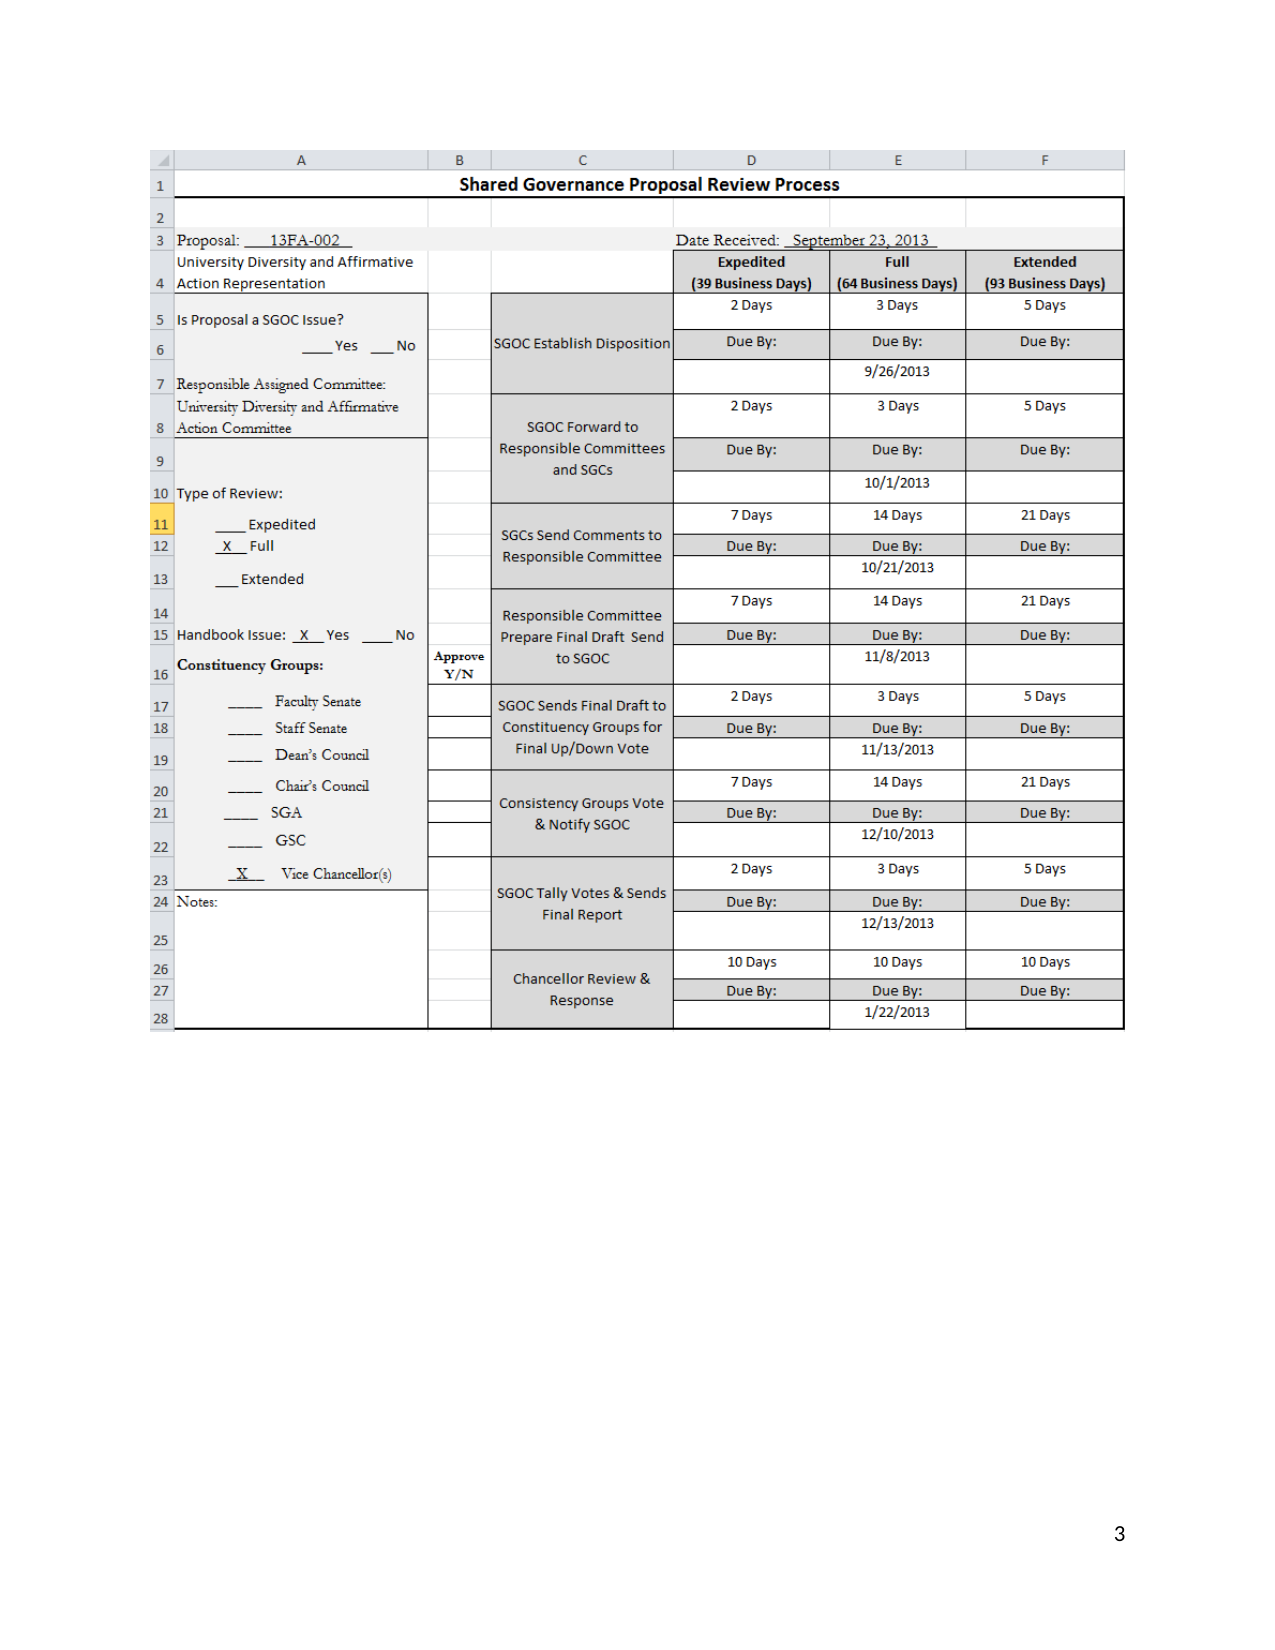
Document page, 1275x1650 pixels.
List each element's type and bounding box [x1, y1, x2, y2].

picture [150, 150, 1125, 1032]
